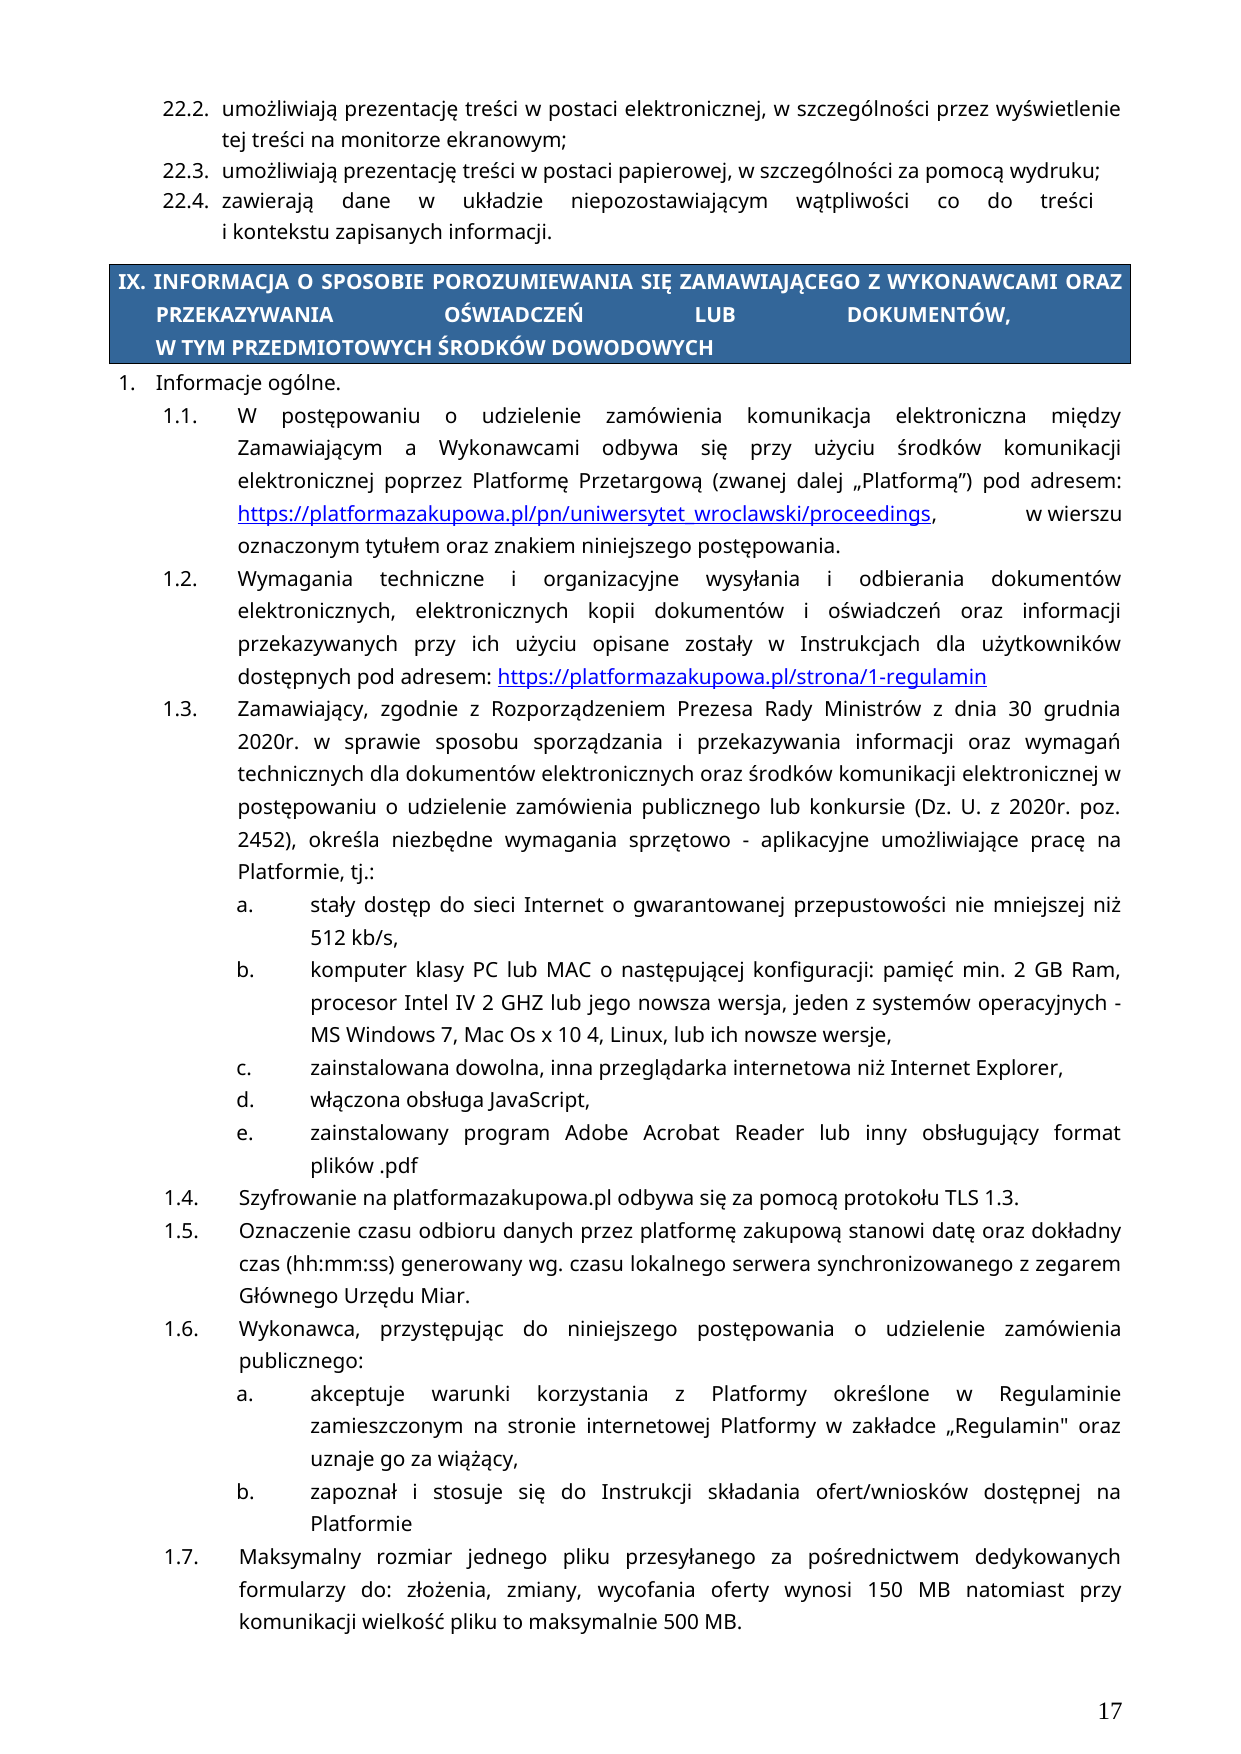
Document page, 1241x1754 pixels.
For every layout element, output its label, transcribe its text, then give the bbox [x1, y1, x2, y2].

list W postępowaniu o udzielenie zamówienia komunikacja elektroniczna między Zamawiającym a Wykonawcami odbywa się przy użyciu środków komunikacji elektronicznej poprzez Platformę Przetargową (zwanej dalej „Platformą”) pod adresem: https://platformazakupowa.pl/pn/uniwersytet_wroclawski/proceedings, w wierszu oznaczonym tytułem oraz znakiem niniejszego postępowania. [162, 401, 1122, 560]
list stały dostęp do sieci Internet o gwarantowanej przepustowości nie mniejszej niż 512 kb/s, [236, 890, 1122, 951]
list Informacje ogólne. [118, 368, 1122, 397]
list włączona obsługa JavaScript, [236, 1086, 1122, 1114]
list zapoznał i stosuje się do Instrukcji składania ofert/wniosków dostępnej na Platformie [236, 1477, 1122, 1538]
list umożliwiają prezentację treści w postaci papierowej, w szczególności za pomocą wydruku; [162, 156, 1122, 184]
list Zamawiający, zgodnie z Rozporządzeniem Prezesa Rady Ministrów z dnia 30 grudnia 2020r. w sprawie sposobu sporządzania i przekazywania informacji oraz wymagań technicznych dla dokumentów elektronicznych oraz środków komunikacji elektronicznej w postępowaniu o udzielenie zamówienia publicznego lub konkursie (Dz. U. z 2020r. poz. 2452), określa niezbędne wymagania sprzętowo - aplikacyjne umożliwiające pracę na Platformie, tj.: [162, 694, 1122, 886]
list Wymagania techniczne i organizacyjne wysyłania i odbierania dokumentów elektronicznych, elektronicznych kopii dokumentów i oświadczeń oraz informacji przekazywanych przy ich użyciu opisane zostały w Instrukcjach dla użytkowników dostępnych pod adresem: https://platformazakupowa.pl/strona/1-regulamin [162, 564, 1122, 690]
list Szyfrowanie na platformazakupowa.pl odbywa się za pomocą protokołu TLS 1.3. [164, 1183, 1122, 1212]
list zawierają dane w układzie niepozostawiającym wątpliwości co do treści i kontekstu zapisanych informacji. [162, 186, 1122, 245]
list zainstalowana dowolna, inna przeglądarka internetowa niż Internet Explorer, [236, 1053, 1122, 1081]
list zainstalowany program Adobe Acrobat Reader lub inny obsługujący format plików .pdf [236, 1118, 1122, 1179]
subtitle IX. INFORMACJA O SPOSOBIE POROZUMIEWANIA SIĘ ZAMAWIAJĄCEGO Z WYKONAWCAMI ORAZ PRZEKAZYWANIA OŚWIADCZEŃ LUB DOKUMENTÓW, W TYM PRZEDMIOTOWYCH ŚRODKÓW DOWODOWYCH [110, 265, 1130, 363]
list Wykonawca, przystępując do niniejszego postępowania o udzielenie zamówienia publicznego: [164, 1314, 1122, 1375]
list akceptuje warunki korzystania z Platformy określone w Regulaminie zamieszczonym na stronie internetowej Platformy w zakładce „Regulamin" oraz uznaje go za wiążący, [236, 1379, 1122, 1473]
list umożliwiają prezentację treści w postaci elektronicznej, w szczególności przez wyświetlenie tej treści na monitorze ekranowym; [162, 94, 1122, 153]
list Oznaczenie czasu odbioru danych przez platformę zakupową stanowi datę oraz dokładny czas (hh:mm:ss) generowany wg. czasu lokalnego serwera synchronizowanego z zegarem Głównego Urzędu Miar. [164, 1216, 1122, 1310]
list komputer klasy PC lub MAC o następującej konfiguracji: pamięć min. 2 GB Ram, procesor Intel IV 2 GHZ lub jego nowsza wersja, jeden z systemów operacyjnych - MS Windows 7, Mac Os x 10 4, Linux, lub ich nowsze wersje, [236, 955, 1122, 1049]
list Maksymalny rozmiar jednego pliku przesyłanego za pośrednictwem dedykowanych formularzy do: złożenia, zmiany, wycofania oferty wynosi 150 MB natomiast przy komunikacji wielkość pliku to maksymalnie 500 MB. [164, 1542, 1122, 1636]
